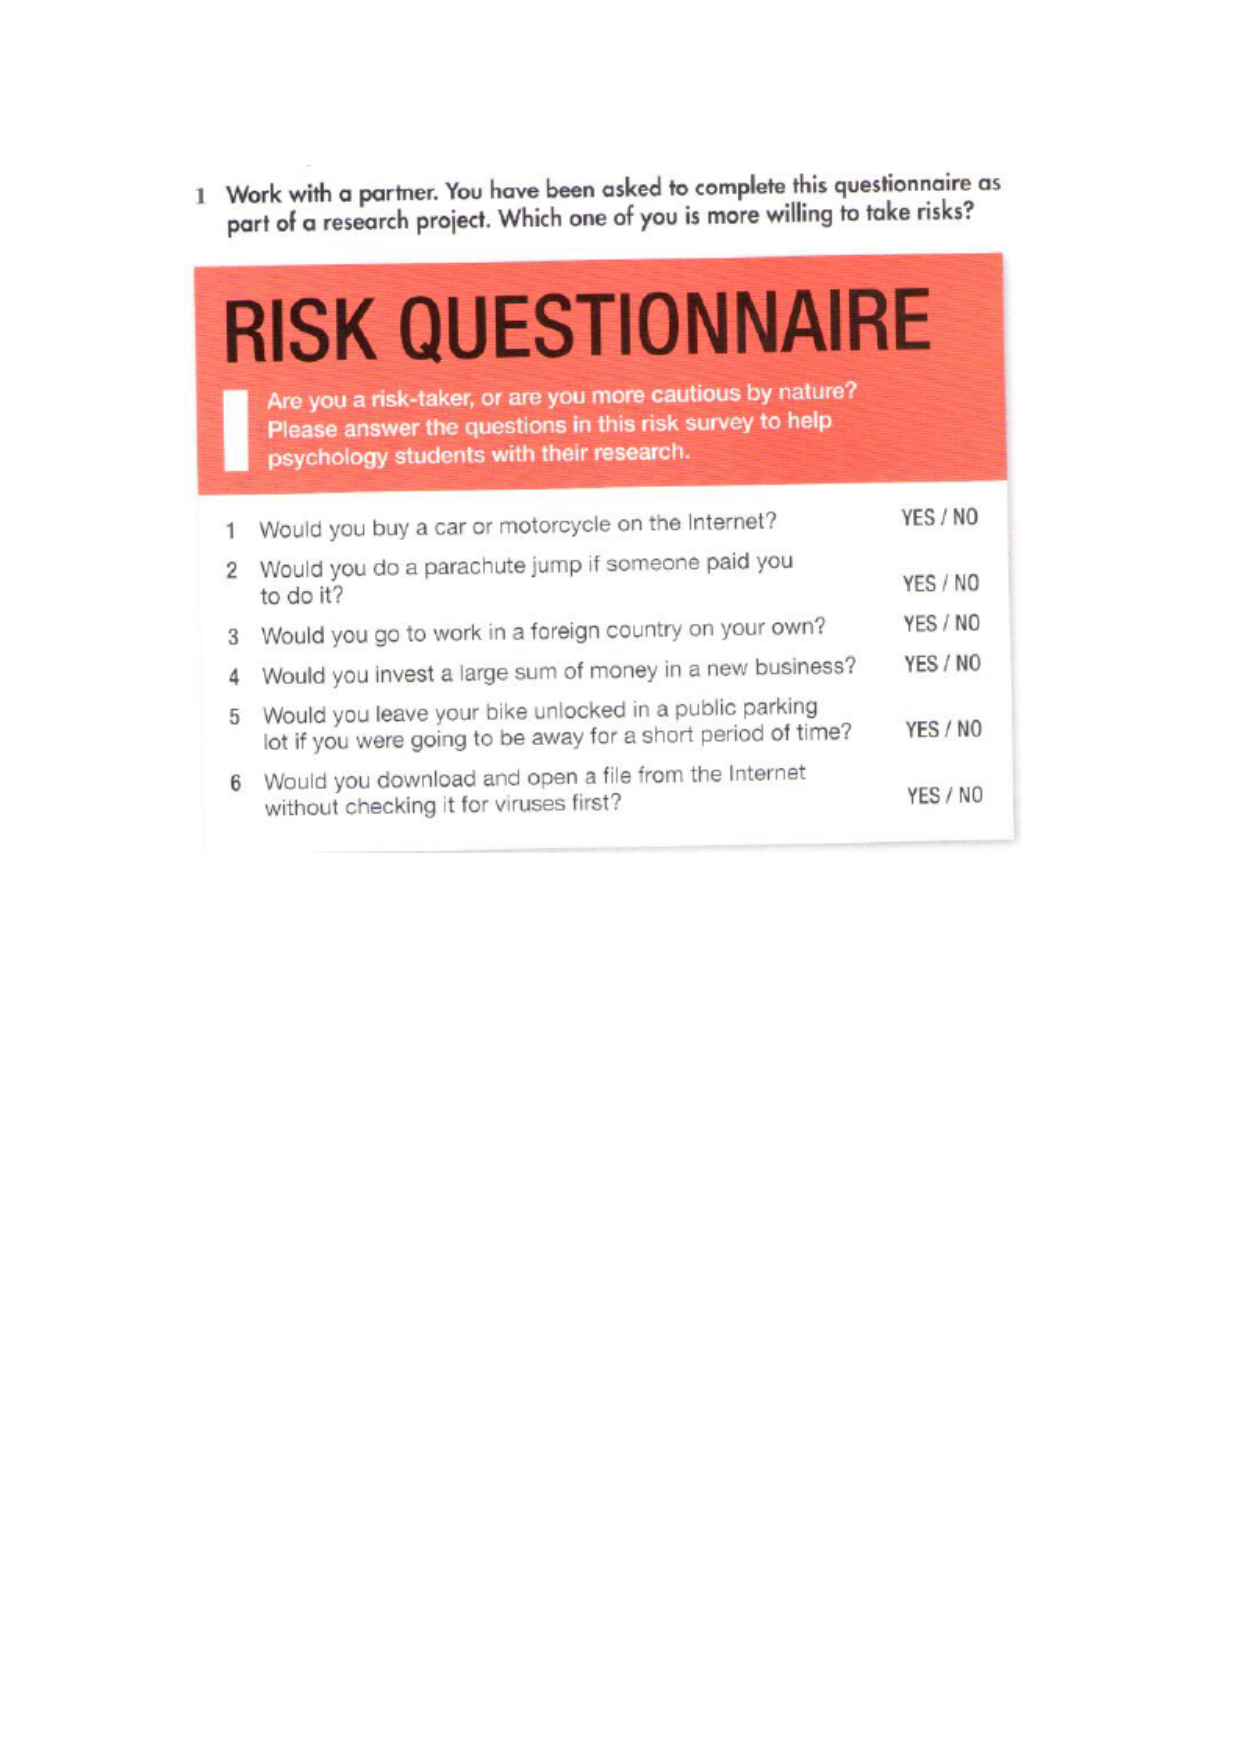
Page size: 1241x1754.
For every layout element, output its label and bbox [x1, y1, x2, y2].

picture [177, 165, 1023, 853]
